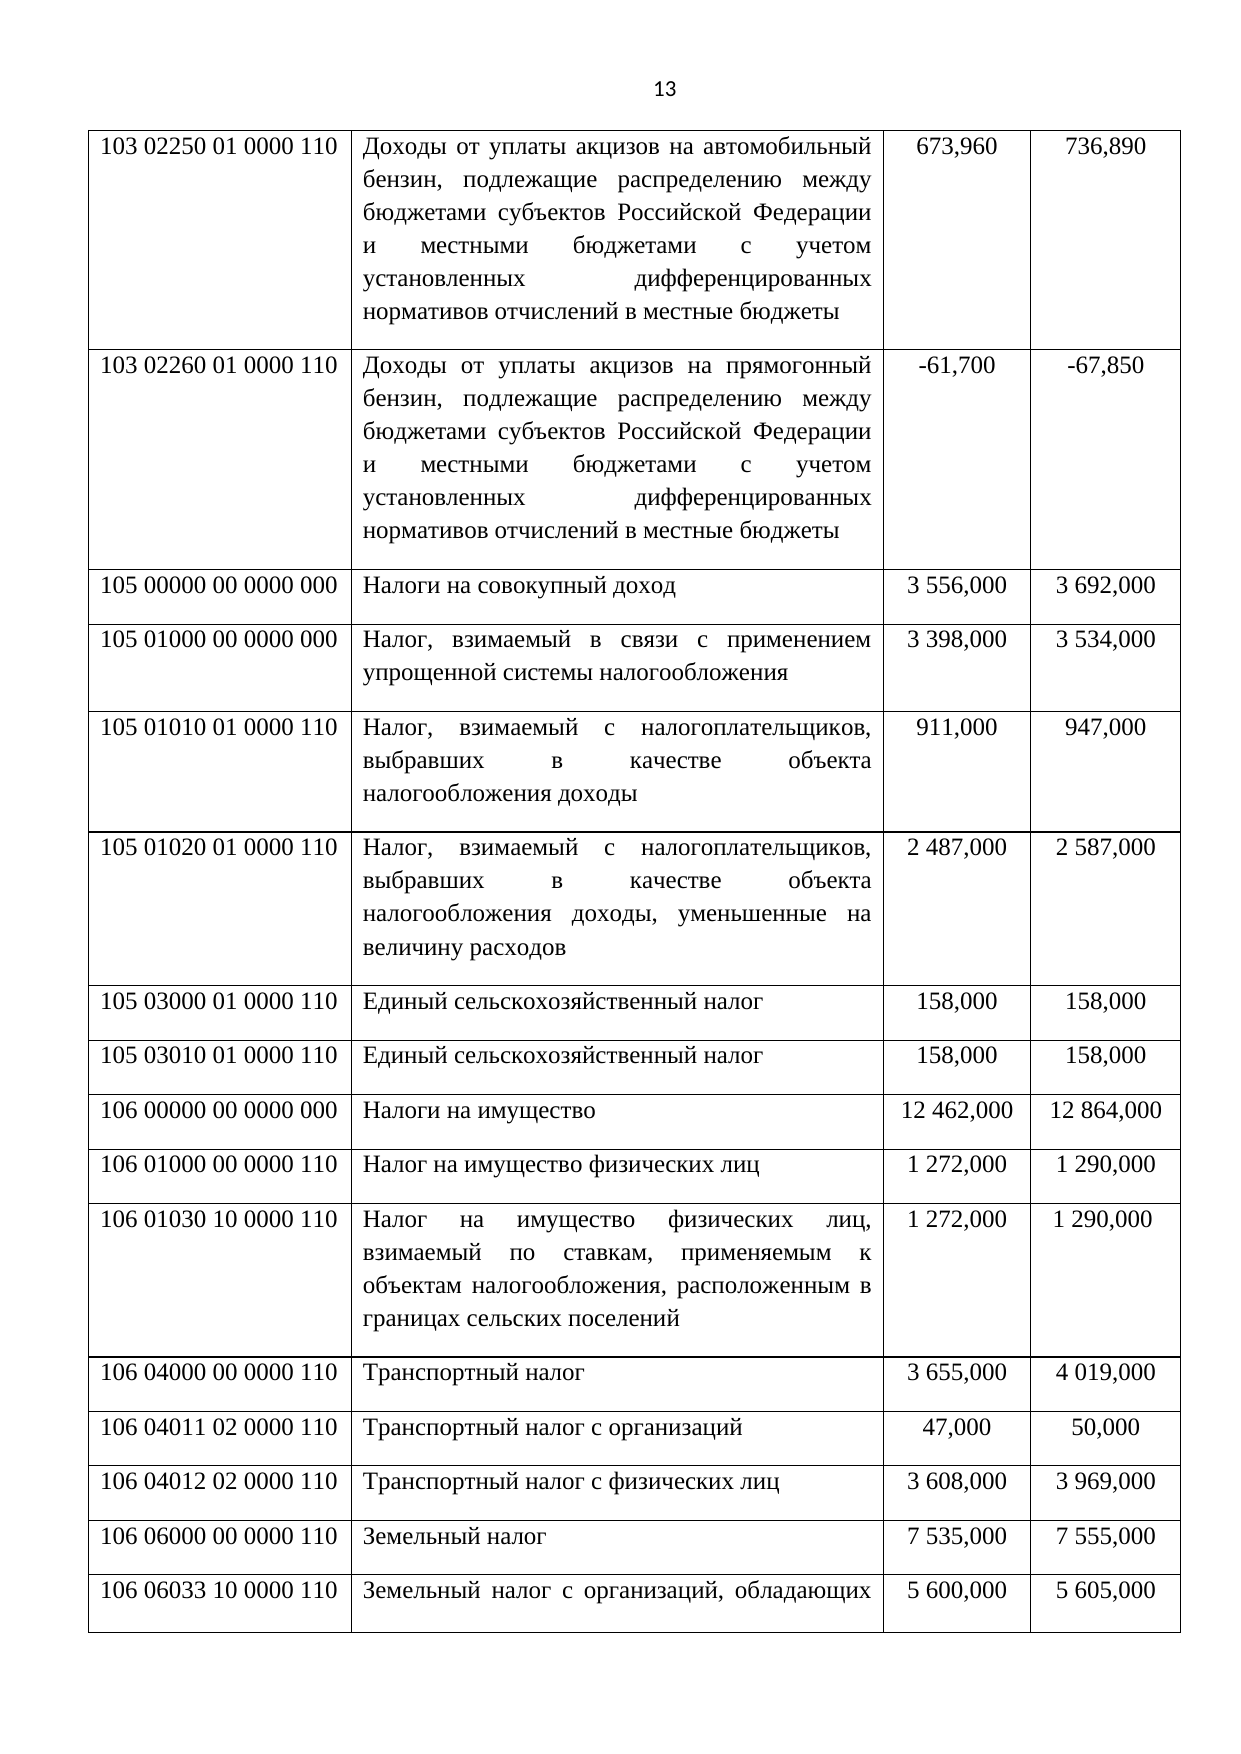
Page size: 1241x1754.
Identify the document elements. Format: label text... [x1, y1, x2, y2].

table_cell -67,850 [1031, 350, 1180, 569]
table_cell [352, 1575, 883, 1632]
table_cell 5 605,000 [1031, 1575, 1180, 1632]
table_cell Налоги на совокупный доход [352, 570, 883, 623]
table_cell 106 01000 00 0000 110 [89, 1150, 351, 1203]
table_cell 47,000 [884, 1412, 1030, 1465]
table_cell Транспортный налог [352, 1358, 883, 1411]
table_cell 106 04011 02 0000 110 [89, 1412, 351, 1465]
table_cell Налог на имущество физических лиц, взимаемый по ставкам, применяемым к объектам налогообложения, расположенным в границах сельских поселений [352, 1204, 883, 1356]
table_cell Транспортный налог с физических лиц [352, 1466, 883, 1520]
table_cell Налог, взимаемый в связи с применением упрощенной системы налогообложения [352, 625, 883, 711]
table_cell 12 462,000 [884, 1095, 1030, 1148]
table_cell Единый сельскохозяйственный налог [352, 986, 883, 1039]
table_cell 50,000 [1031, 1412, 1180, 1465]
table_cell 3 534,000 [1031, 625, 1180, 711]
table_cell 2 487,000 [884, 833, 1030, 985]
table_cell 103 02250 01 0000 110 [89, 131, 351, 349]
table_cell 3 608,000 [884, 1466, 1030, 1520]
table_cell 158,000 [1031, 1041, 1180, 1094]
table_cell Земельный налог [352, 1521, 883, 1574]
table_cell 103 02260 01 0000 110 [89, 350, 351, 569]
table_cell 3 655,000 [884, 1358, 1030, 1411]
table_cell 3 556,000 [884, 570, 1030, 623]
table_cell 158,000 [884, 1041, 1030, 1094]
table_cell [89, 1575, 351, 1632]
table_cell 105 03010 01 0000 110 [89, 1041, 351, 1094]
table_cell 7 535,000 [884, 1521, 1030, 1574]
table_cell Налоги на имущество [352, 1095, 883, 1148]
table_cell 12 864,000 [1031, 1095, 1180, 1148]
table_cell 3 398,000 [884, 625, 1030, 711]
table_cell 7 555,000 [1031, 1521, 1180, 1574]
table_cell 105 01000 00 0000 000 [89, 625, 351, 711]
table_cell 158,000 [1031, 986, 1180, 1039]
table_cell 106 04000 00 0000 110 [89, 1358, 351, 1411]
table_cell 673,960 [884, 131, 1030, 349]
table_cell 158,000 [884, 986, 1030, 1039]
table_cell 3 969,000 [1031, 1466, 1180, 1520]
table_cell 105 00000 00 0000 000 [89, 570, 351, 623]
table_cell 3 692,000 [1031, 570, 1180, 623]
table_cell 1 290,000 [1031, 1204, 1180, 1356]
table_cell 106 01030 10 0000 110 [89, 1204, 351, 1356]
table_cell 106 04012 02 0000 110 [89, 1466, 351, 1520]
table_cell 4 019,000 [1031, 1358, 1180, 1411]
table_cell 736,890 [1031, 131, 1180, 349]
table_cell Транспортный налог с организаций [352, 1412, 883, 1465]
table_cell 1 272,000 [884, 1204, 1030, 1356]
table_cell 2 587,000 [1031, 833, 1180, 985]
table_cell 1 272,000 [884, 1150, 1030, 1203]
table_cell Налог на имущество физических лиц [352, 1150, 883, 1203]
table_cell 105 01010 01 0000 110 [89, 712, 351, 831]
table_cell 947,000 [1031, 712, 1180, 831]
table_cell Налог, взимаемый с налогоплательщиков, выбравших в качестве объекта налогообложения доходы, уменьшенные на величину расходов [352, 833, 883, 985]
table_cell Доходы от уплаты акцизов на автомобильный бензин, подлежащие распределению между бюджетами субъектов Российской Федерации и местными бюджетами с учетом установленных дифференцированных нормативов отчислений в местные бюджеты [352, 131, 883, 349]
table_cell 105 03000 01 0000 110 [89, 986, 351, 1039]
table_cell Налог, взимаемый с налогоплательщиков, выбравших в качестве объекта налогообложения доходы [352, 712, 883, 831]
table_cell 911,000 [884, 712, 1030, 831]
table_cell 105 01020 01 0000 110 [89, 833, 351, 985]
table_cell 106 00000 00 0000 000 [89, 1095, 351, 1148]
table_cell 1 290,000 [1031, 1150, 1180, 1203]
table_cell -61,700 [884, 350, 1030, 569]
table_cell Единый сельскохозяйственный налог [352, 1041, 883, 1094]
table_cell Доходы от уплаты акцизов на прямогонный бензин, подлежащие распределению между бюджетами субъектов Российской Федерации и местными бюджетами с учетом установленных дифференцированных нормативов отчислений в местные бюджеты [352, 350, 883, 569]
table_cell 5 600,000 [884, 1575, 1030, 1632]
table_cell 106 06000 00 0000 110 [89, 1521, 351, 1574]
